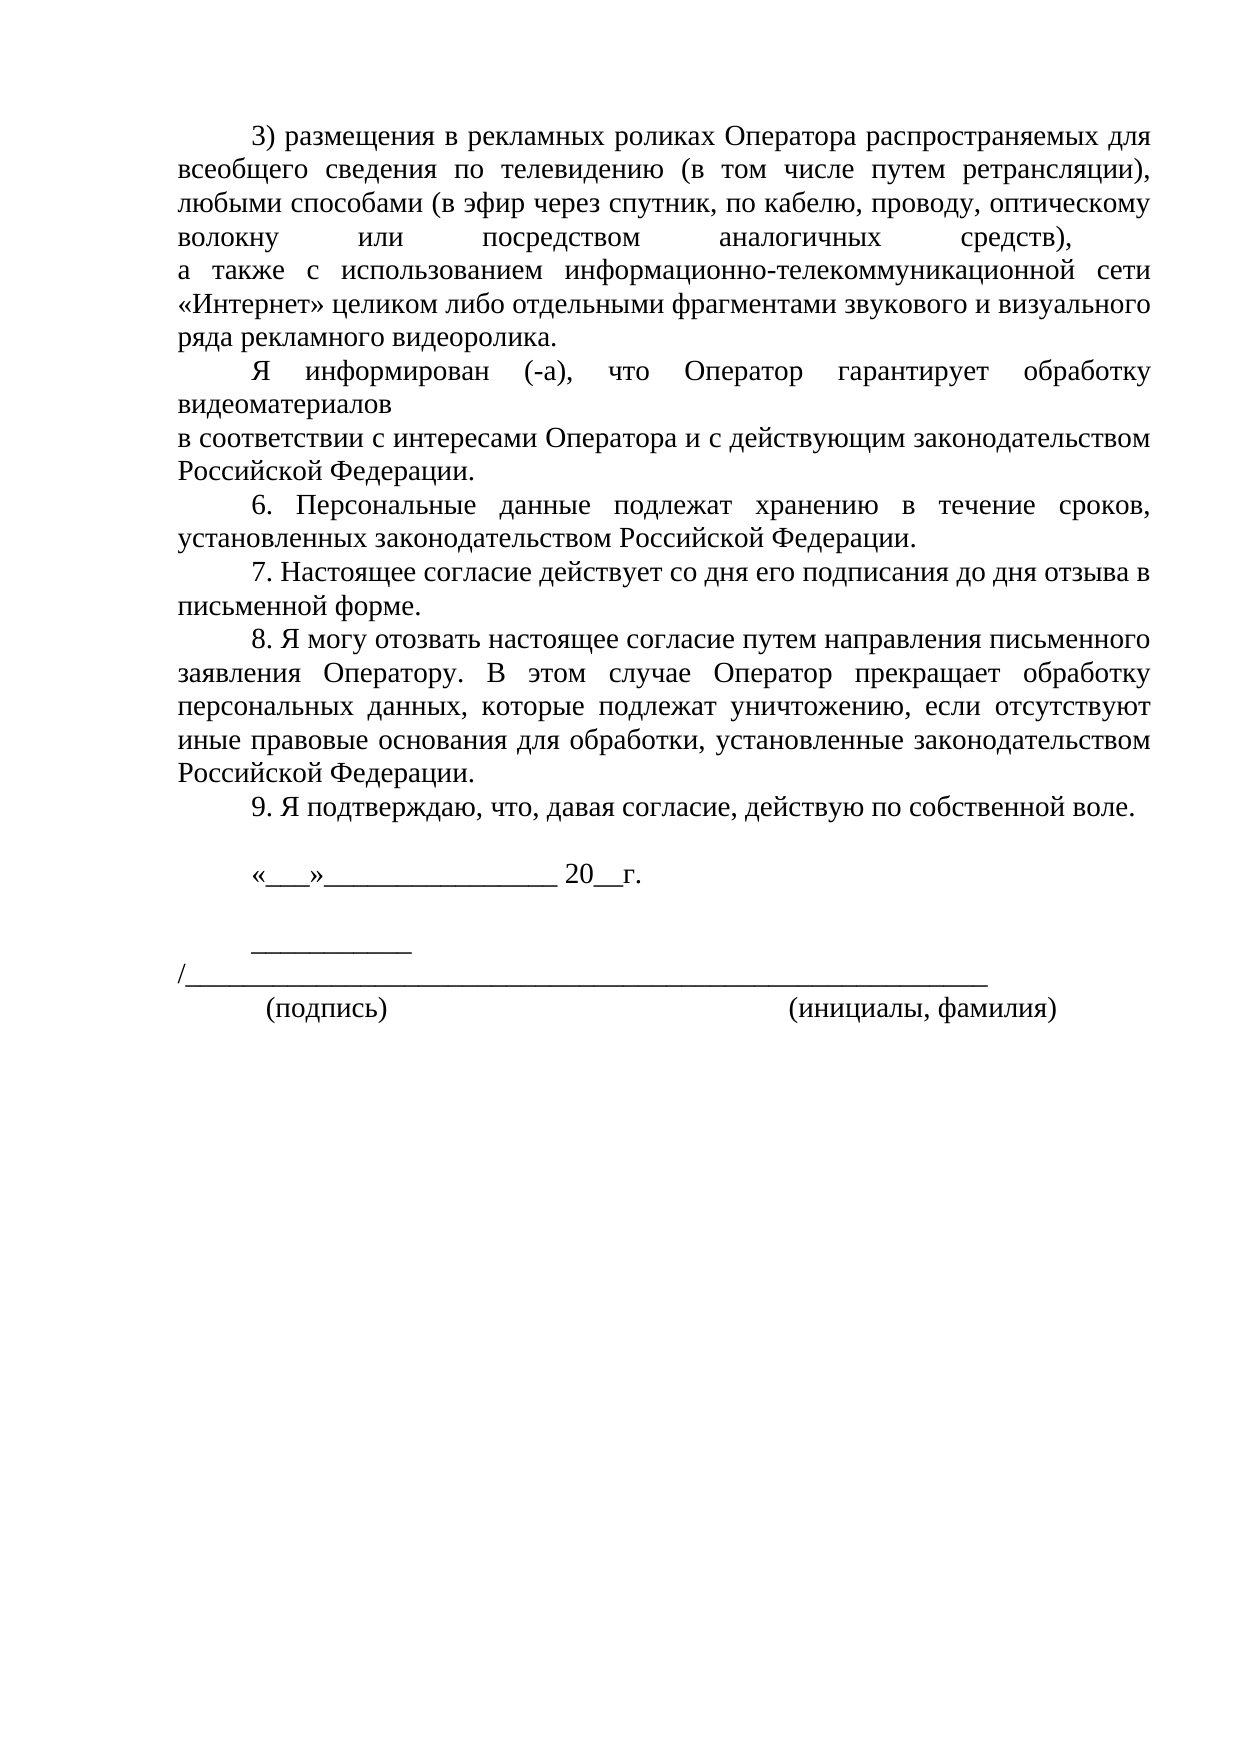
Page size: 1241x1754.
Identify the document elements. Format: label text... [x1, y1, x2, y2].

text 3) размещения в рекламных роликах Оператора распространяемых для всеобщего сведения по телевидению (в том числе путем ретрансляции), любыми способами (в эфир через спутник, по кабелю, проводу, оптическому волокну или посредством аналогичных средств), а также с использованием информационно-телекоммуникационной сети «Интернет» целиком либо отдельными фрагментами звукового и визуального ряда рекламного видеоролика. [177, 118, 1152, 353]
text 7. Настоящее согласие действует со дня его подписания до дня отзыва в письменной форме. [177, 554, 1152, 621]
text 6. Персональные данные подлежат хранению в течение сроков, установленных законодательством Российской Федерации. [177, 487, 1152, 554]
text (подпись) (инициалы, фамилия) [177, 990, 1152, 1024]
text 9. Я подтверждаю, что, давая согласие, действую по собственной воле. [177, 789, 1152, 822]
text Я информирован (-а), что Оператор гарантирует обработку видеоматериалов в соответствии с интересами Оператора и с действующим законодательством Российской Федерации. [177, 353, 1152, 487]
text ___________ /_______________________________________________________ [177, 923, 1152, 990]
text «___»________________ 20__г. [177, 856, 1152, 889]
text 8. Я могу отозвать настоящее согласие путем направления письменного заявления Оператору. В этом случае Оператор прекращает обработку персональных данных, которые подлежат уничтожению, если отсутствуют иные правовые основания для обработки, установленные законодательством Российской Федерации. [177, 621, 1152, 789]
